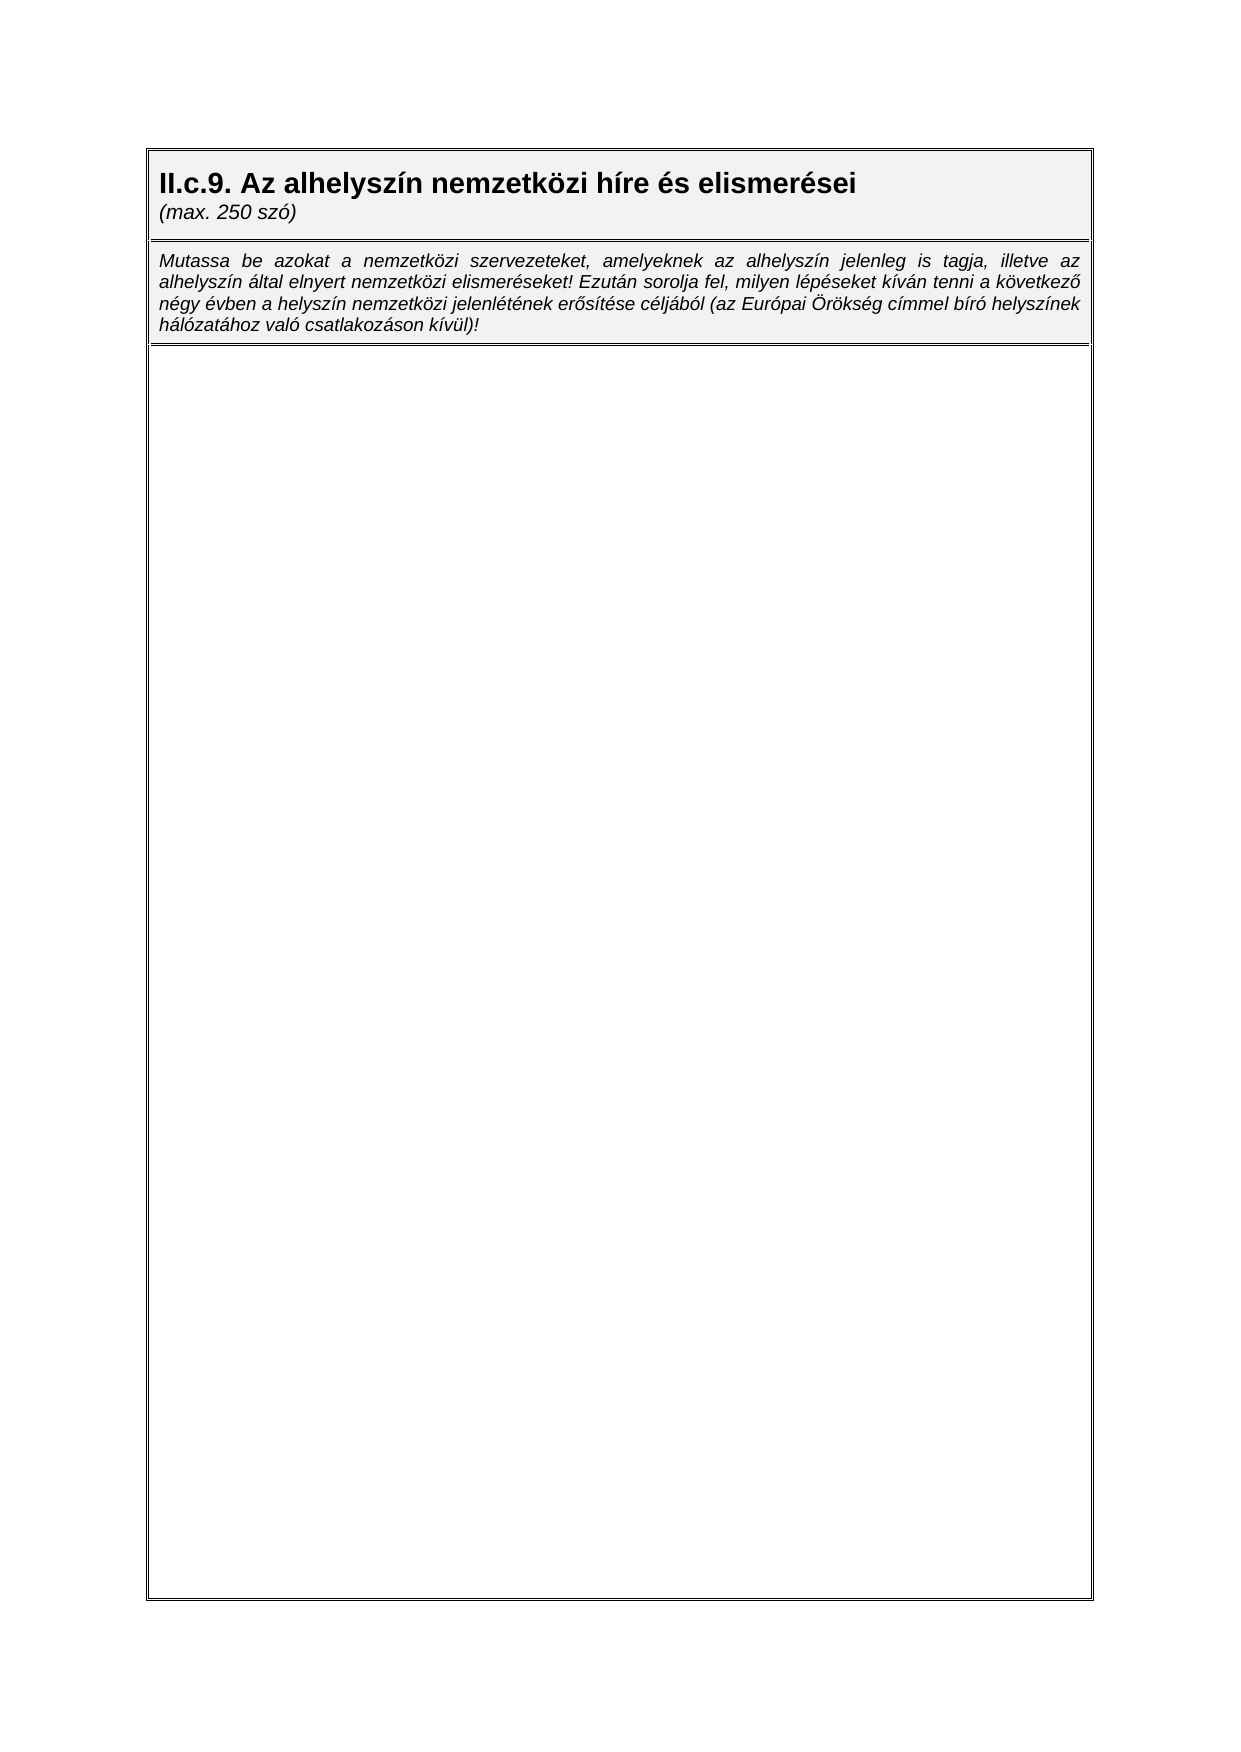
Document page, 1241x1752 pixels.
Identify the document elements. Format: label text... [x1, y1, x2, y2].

table_cell Mutassa be azokat a nemzetközi szervezeteket, amelyeknek az alhelyszín jelenleg is tagja, illetve az alhelyszín által elnyert nemzetközi elismeréseket! Ezután sorolja fel, milyen lépéseket kíván tenni a következő négy évben a helyszín nemzetközi jelenlétének erősítése céljából (az Európai Örökség címmel bíró helyszínek hálózatához való csatlakozáson kívül)! [148, 239, 1092, 343]
table_header II.c.9. Az alhelyszín nemzetközi híre és elismerései (max. 250 szó) [149, 151, 1091, 239]
table_cell [148, 343, 1092, 1597]
